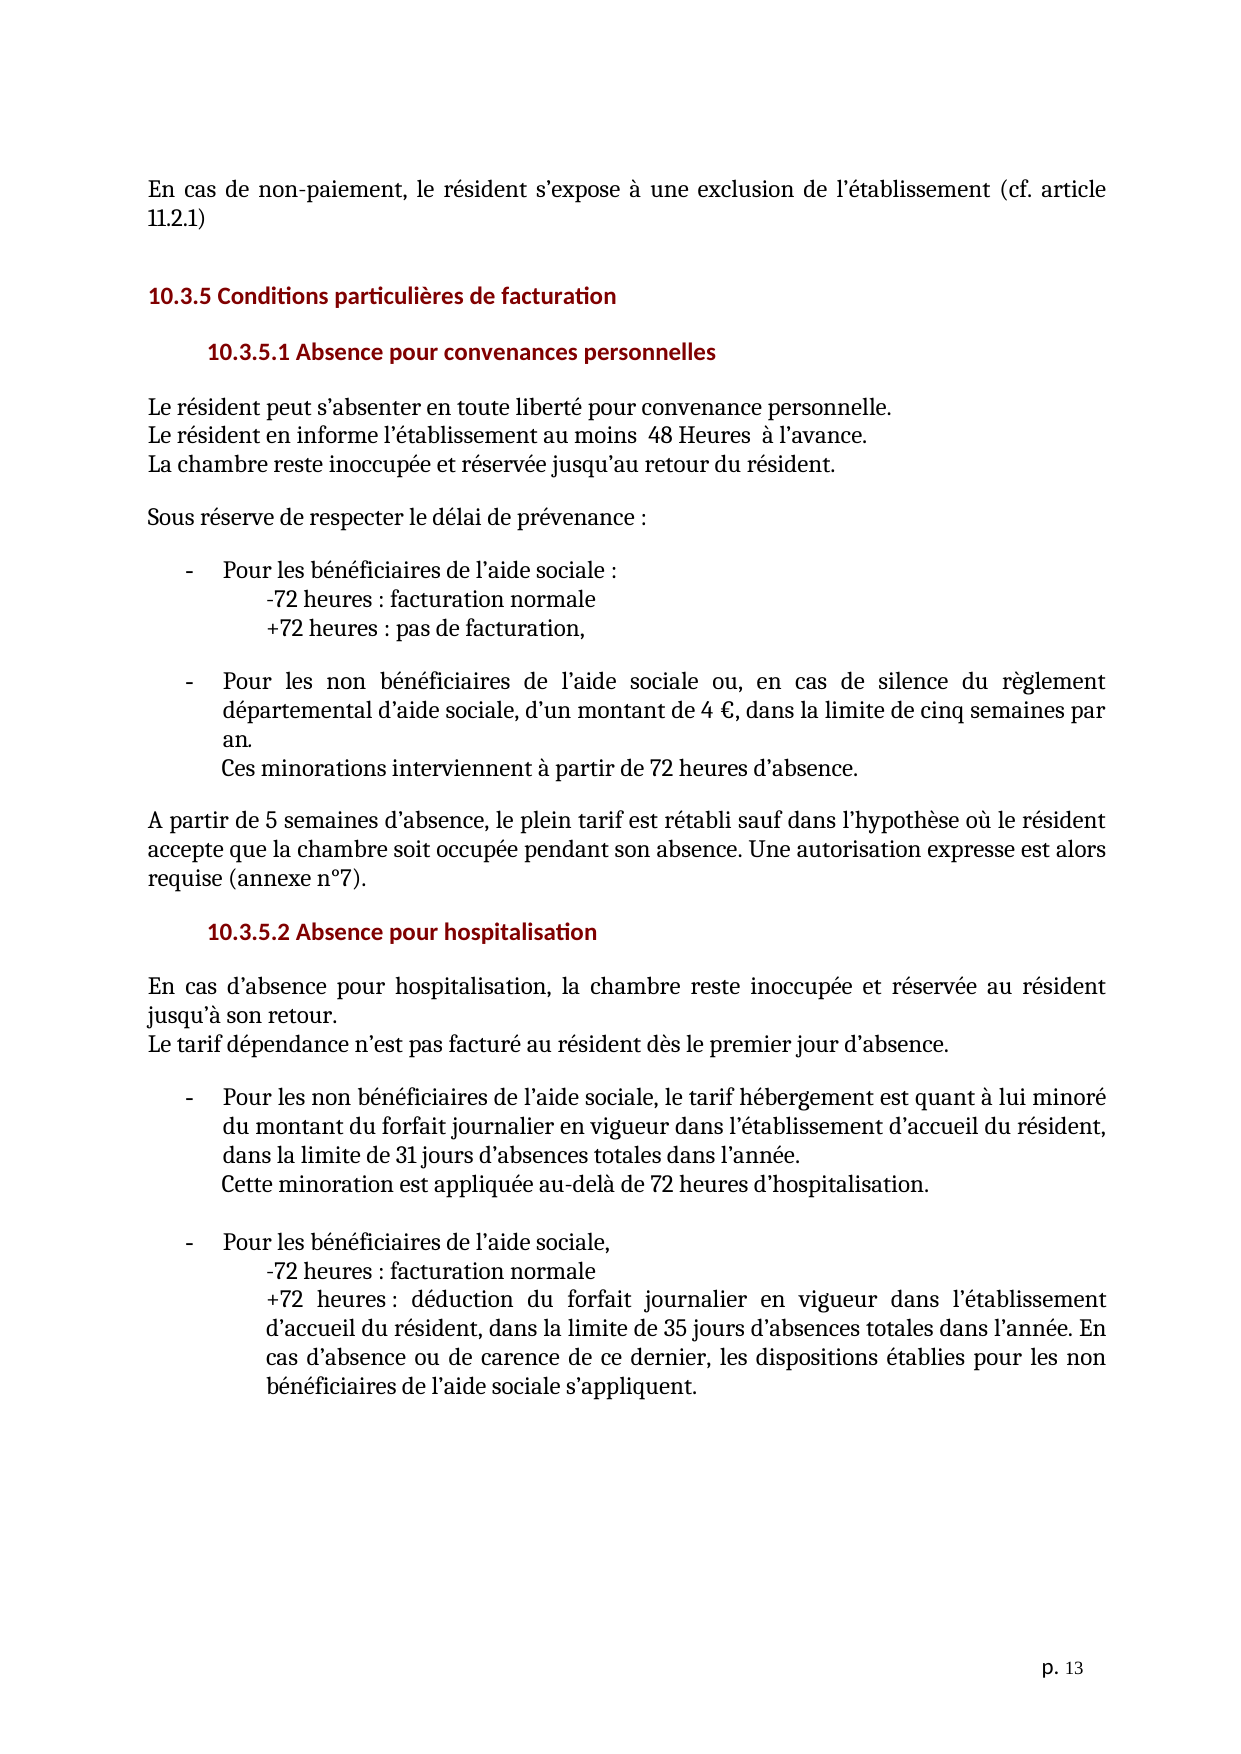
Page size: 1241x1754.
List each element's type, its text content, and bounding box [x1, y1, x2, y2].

text 10.3.5.2 Absence pour hospitalisation [148, 916, 1107, 947]
text 10.3.5.1 Absence pour convenances personnelles [148, 336, 1107, 367]
text Cette minoration est appliquée au-delà de 72 heures d’hospitalisation. [221, 1169, 1107, 1198]
text Le tarif dépendance n’est pas facturé au résident dès le premier jour d’absence. [148, 1030, 1107, 1058]
text +72 heures : déduction du forfait journalier en vigueur dans l’établissement d’accueil du résident, dans la limite de 35 jours d’absences totales dans l’année. En cas d’absence ou de carence de ce dernier, les dispositions établies pour les non bénéficiaires de l’aide sociale s’appliquent. [266, 1285, 1107, 1400]
list Pour les non bénéficiaires de l’aide sociale, le tarif hébergement est quant à lui minoré du montant du forfait journalier en vigueur dans l’établissement d’accueil du résident, dans la limite de 31 jours d’absences totales dans l’année. [185, 1082, 1107, 1169]
text 10.3.5 Conditions particulières de facturation [148, 281, 1107, 311]
text -72 heures : facturation normale [266, 585, 1107, 614]
list Pour les bénéficiaires de l’aide sociale, [185, 1227, 1107, 1257]
text En cas de non-paiement, le résident s’expose à une exclusion de l’établissement (cf. article 11.2.1) [148, 175, 1107, 233]
list Pour les non bénéficiaires de l’aide sociale ou, en cas de silence du règlement départemental d’aide sociale, d’un montant de 4 €, dans la limite de cinq semaines par an. [185, 666, 1107, 753]
list Pour les bénéficiaires de l’aide sociale : [185, 555, 1107, 585]
text Le résident en informe l’établissement au moins 48 Heures à l’avance. [148, 421, 1107, 450]
text Le résident peut s’absenter en toute liberté pour convenance personnelle. [148, 392, 1107, 421]
text -72 heures : facturation normale [266, 1257, 1107, 1285]
text +72 heures : pas de facturation, [266, 614, 1107, 642]
text En cas d’absence pour hospitalisation, la chambre reste inoccupée et réservée au résident jusqu’à son retour. [148, 972, 1107, 1030]
text La chambre reste inoccupée et réservée jusqu’au retour du résident. [148, 450, 1107, 479]
text Ces minorations interviennent à partir de 72 heures d’absence. [148, 753, 1107, 782]
text A partir de 5 semaines d’absence, le plein tarif est rétabli sauf dans l’hypothèse où le résident accepte que la chambre soit occupée pendant son absence. Une autorisation expresse est alors requise (annexe n°7). [148, 806, 1107, 892]
text Sous réserve de respecter le délai de prévenance : [148, 503, 1107, 531]
